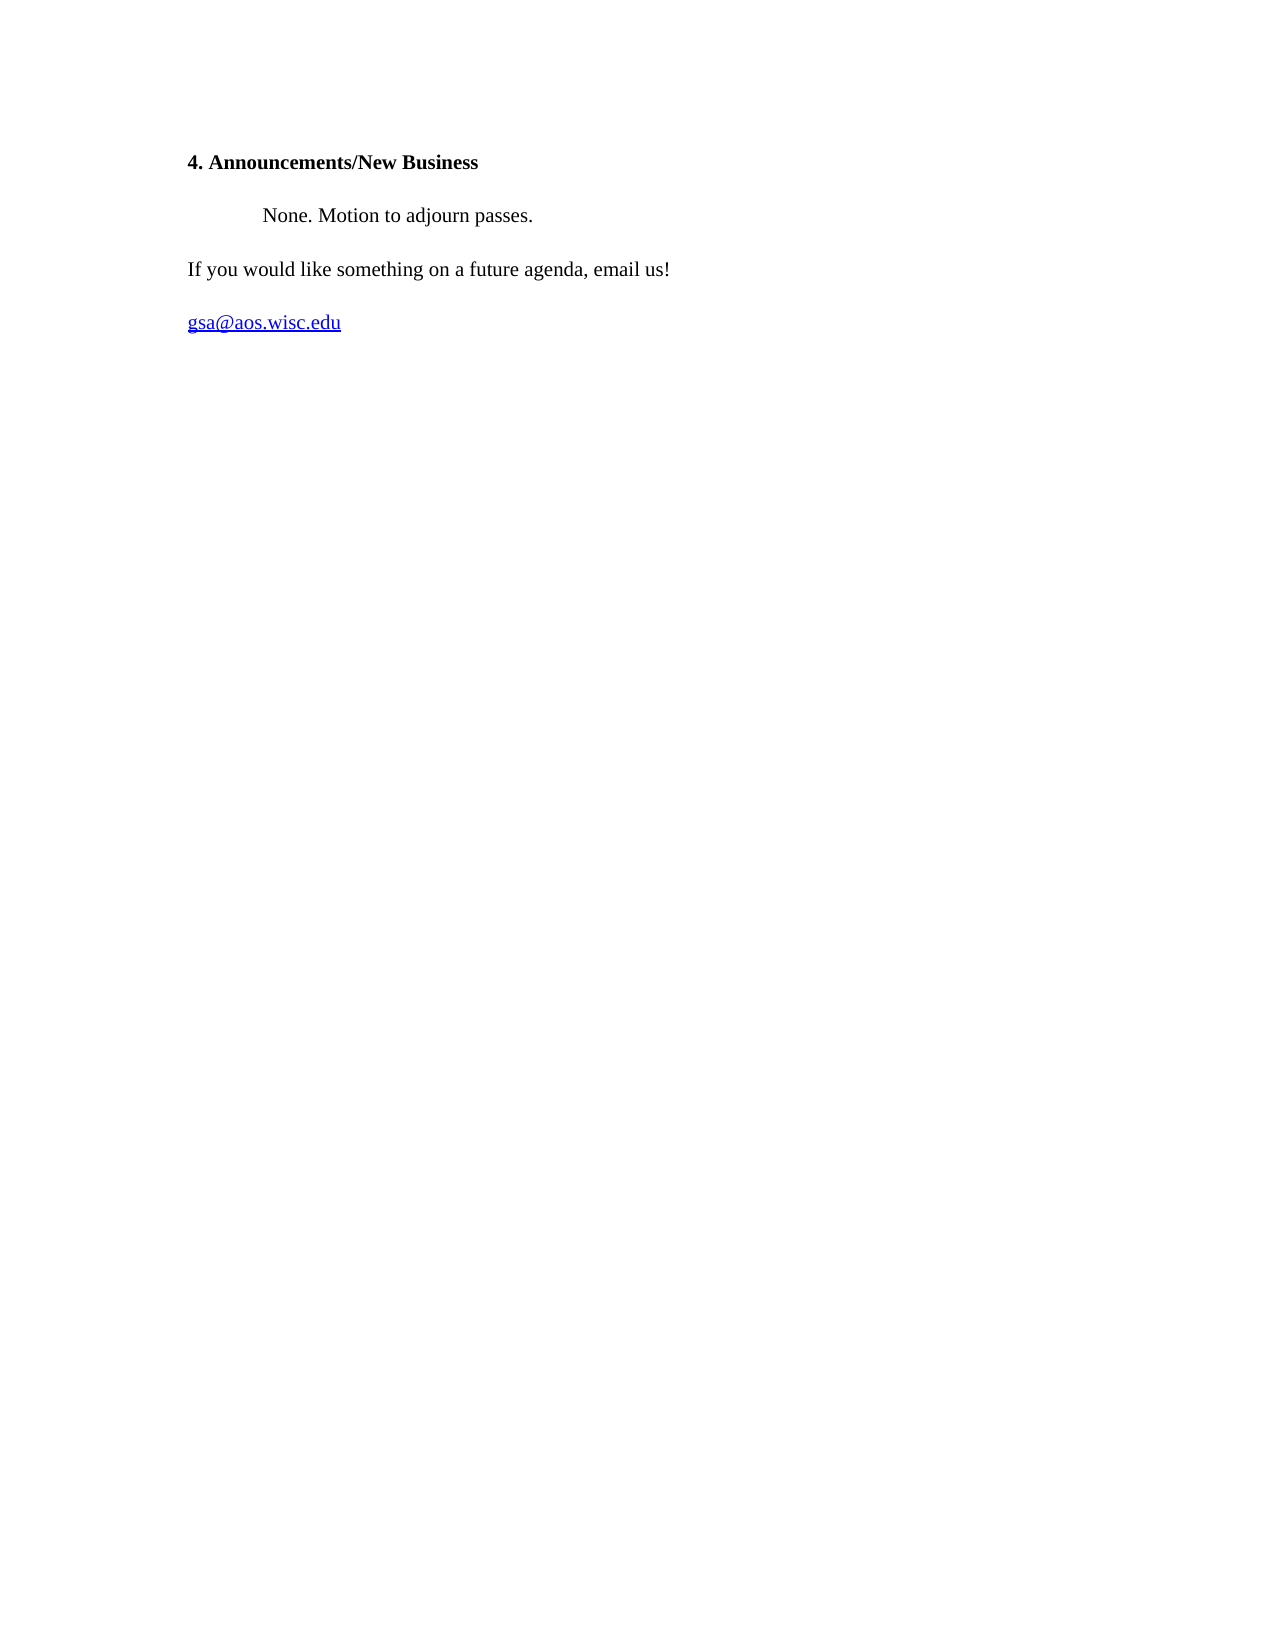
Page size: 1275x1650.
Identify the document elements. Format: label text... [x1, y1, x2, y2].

text 4. Announcements/New Business [187, 150, 1087, 174]
text If you would like something on a future agenda, email us! [187, 256, 1087, 281]
text None. Motion to adjourn passes. [187, 203, 1087, 227]
text gsa@aos.wisc.edu [187, 310, 1087, 334]
